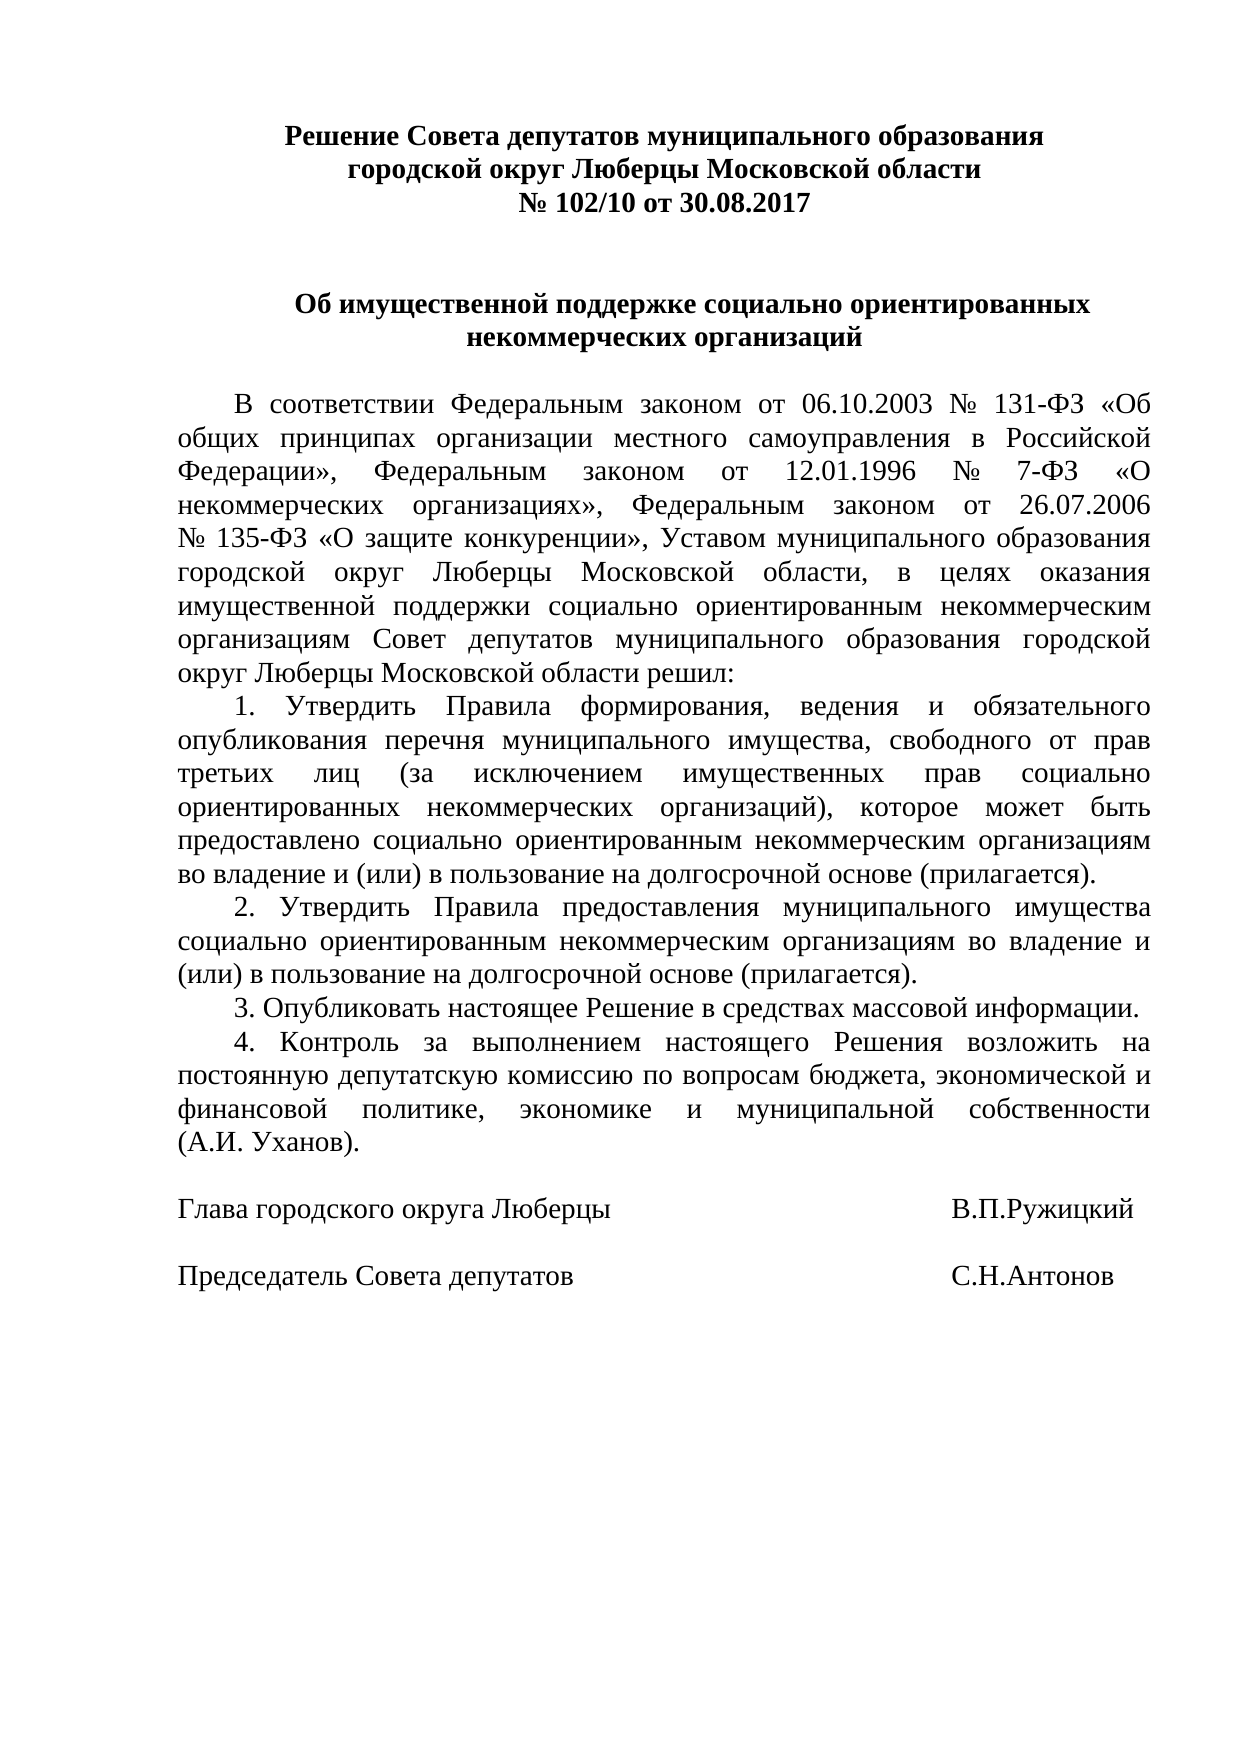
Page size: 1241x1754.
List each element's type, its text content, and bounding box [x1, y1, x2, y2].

text Глава городского округа Люберцы В.П.Ружицкий [177, 1191, 1152, 1225]
text 2. Утвердить Правила предоставления муниципального имущества социально ориентированным некоммерческим организациям во владение и (или) в пользование на долгосрочной основе (прилагается). [177, 889, 1152, 990]
text Председатель Совета депутатов С.Н.Антонов [177, 1258, 1152, 1292]
text 4. Контроль за выполнением настоящего Решения возложить на постоянную депутатскую комиссию по вопросам бюджета, экономической и финансовой политике, экономике и муниципальной собственности (А.И. Уханов). [177, 1024, 1152, 1158]
text Об имущественной поддержке социально ориентированных некоммерческих организаций [177, 286, 1152, 353]
text № 102/10 от 30.08.2017 [177, 185, 1152, 219]
text 1. Утвердить Правила формирования, ведения и обязательного опубликования перечня муниципального имущества, свободного от прав третьих лиц (за исключением имущественных прав социально ориентированных некоммерческих организаций), которое может быть предоставлено социально ориентированным некоммерческим организациям во владение и (или) в пользование на долгосрочной основе (прилагается). [177, 688, 1152, 889]
text городской округ Люберцы Московской области [177, 152, 1152, 185]
text 3. Опубликовать настоящее Решение в средствах массовой информации. [177, 990, 1152, 1024]
text В соответствии Федеральным законом от 06.10.2003 № 131-ФЗ «Об общих принципах организации местного самоуправления в Российской Федерации», Федеральным законом от 12.01.1996 № 7-ФЗ «О некоммерческих организациях», Федеральным законом от 26.07.2006 № 135-ФЗ «О защите конкуренции», Уставом муниципального образования городской округ Люберцы Московской области, в целях оказания имущественной поддержки социально ориентированным некоммерческим организациям Совет депутатов муниципального образования городской округ Люберцы Московской области решил: [177, 386, 1152, 688]
text Решение Совета депутатов муниципального образования [177, 118, 1152, 152]
